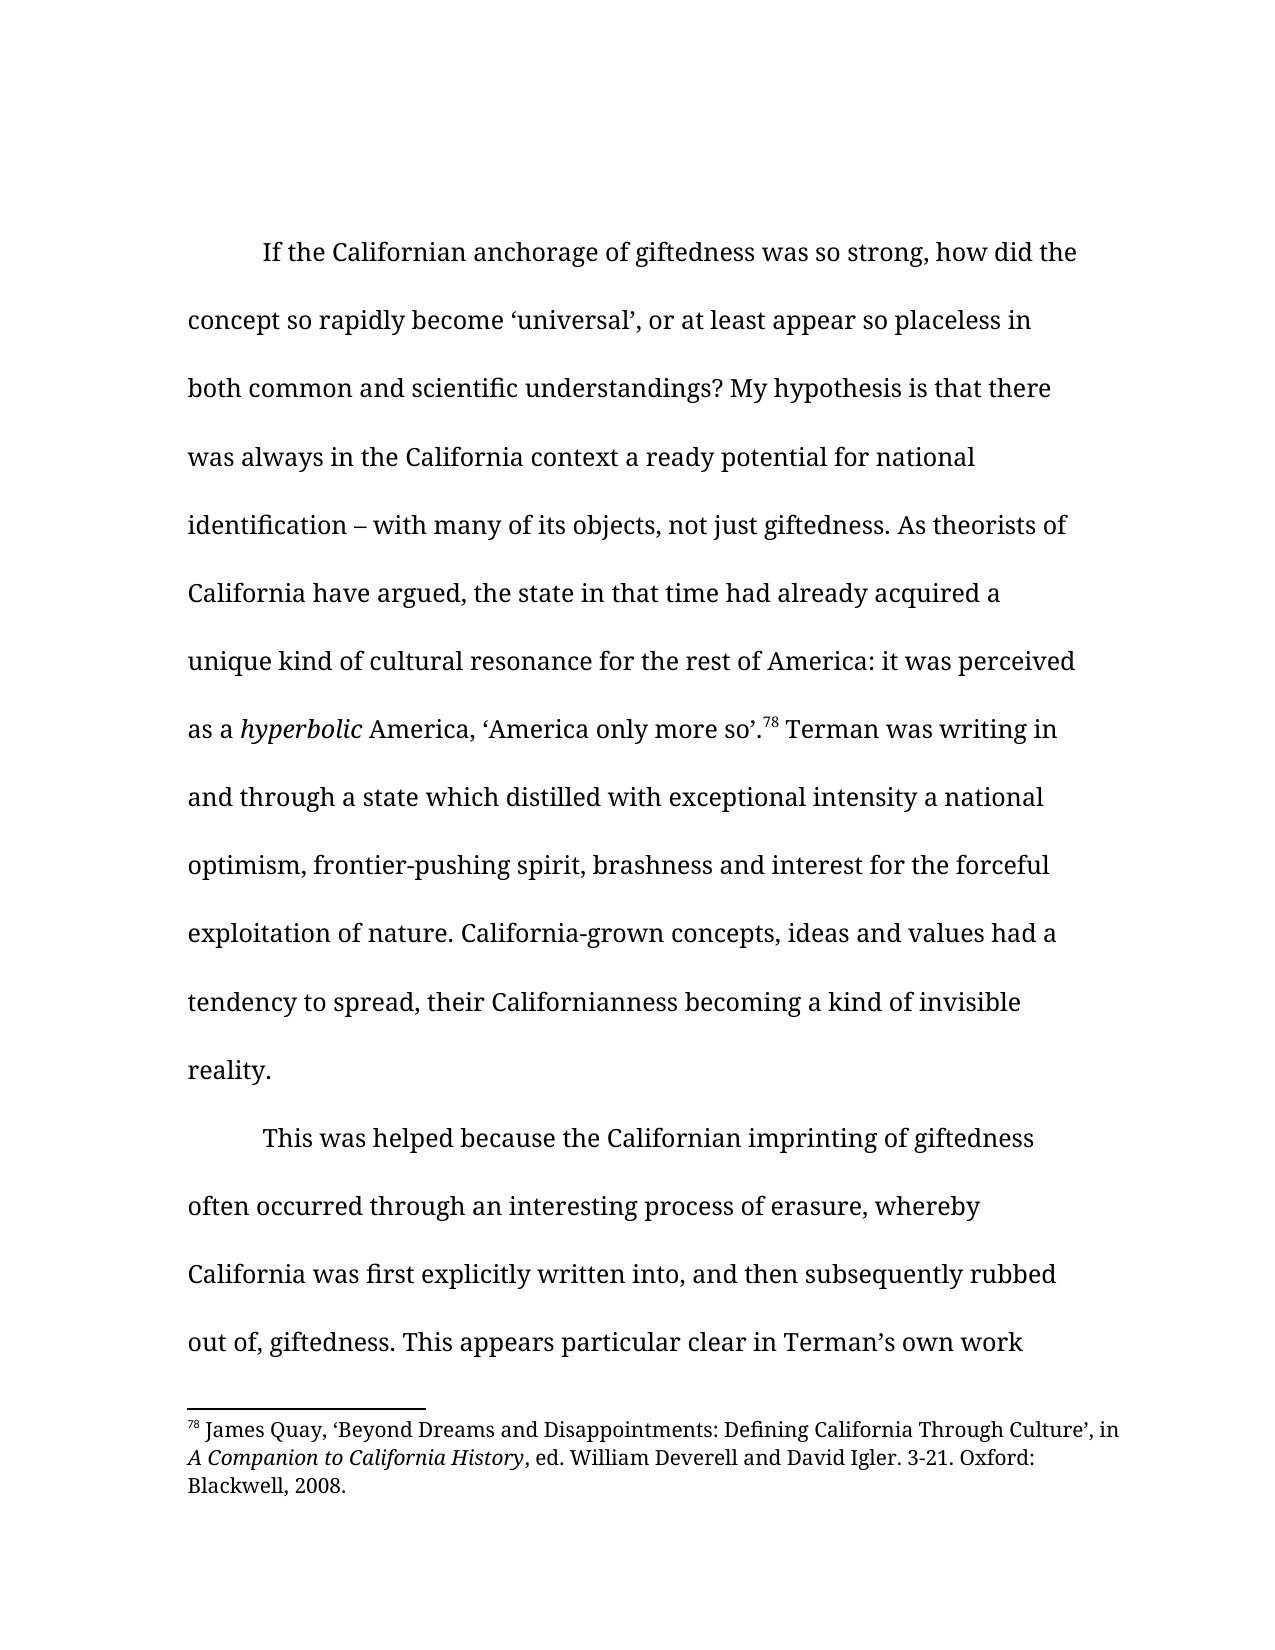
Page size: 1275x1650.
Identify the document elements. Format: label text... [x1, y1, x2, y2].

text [187, 1120, 1088, 1359]
text If the Californian anchorage of giftedness was so strong, how did the concept so rapidly become ‘universal’, or at least appear so placeless in both common and scientific understandings? My hypothesis is that there was always in the California context a ready potential for national identification – with many of its objects, not just giftedness. As theorists of California have argued, the state in that time had already acquired a unique kind of cultural resonance for the rest of America: it was perceived as a hyperbolic America, ‘America only more so’. Terman was writing in and through a state which distilled with exceptional intensity a national optimism, frontier-pushing spirit, brashness and interest for the forceful exploitation of nature. California-grown concepts, ideas and values had a tendency to spread, their Californianness becoming a kind of invisible reality. [187, 235, 1088, 1086]
